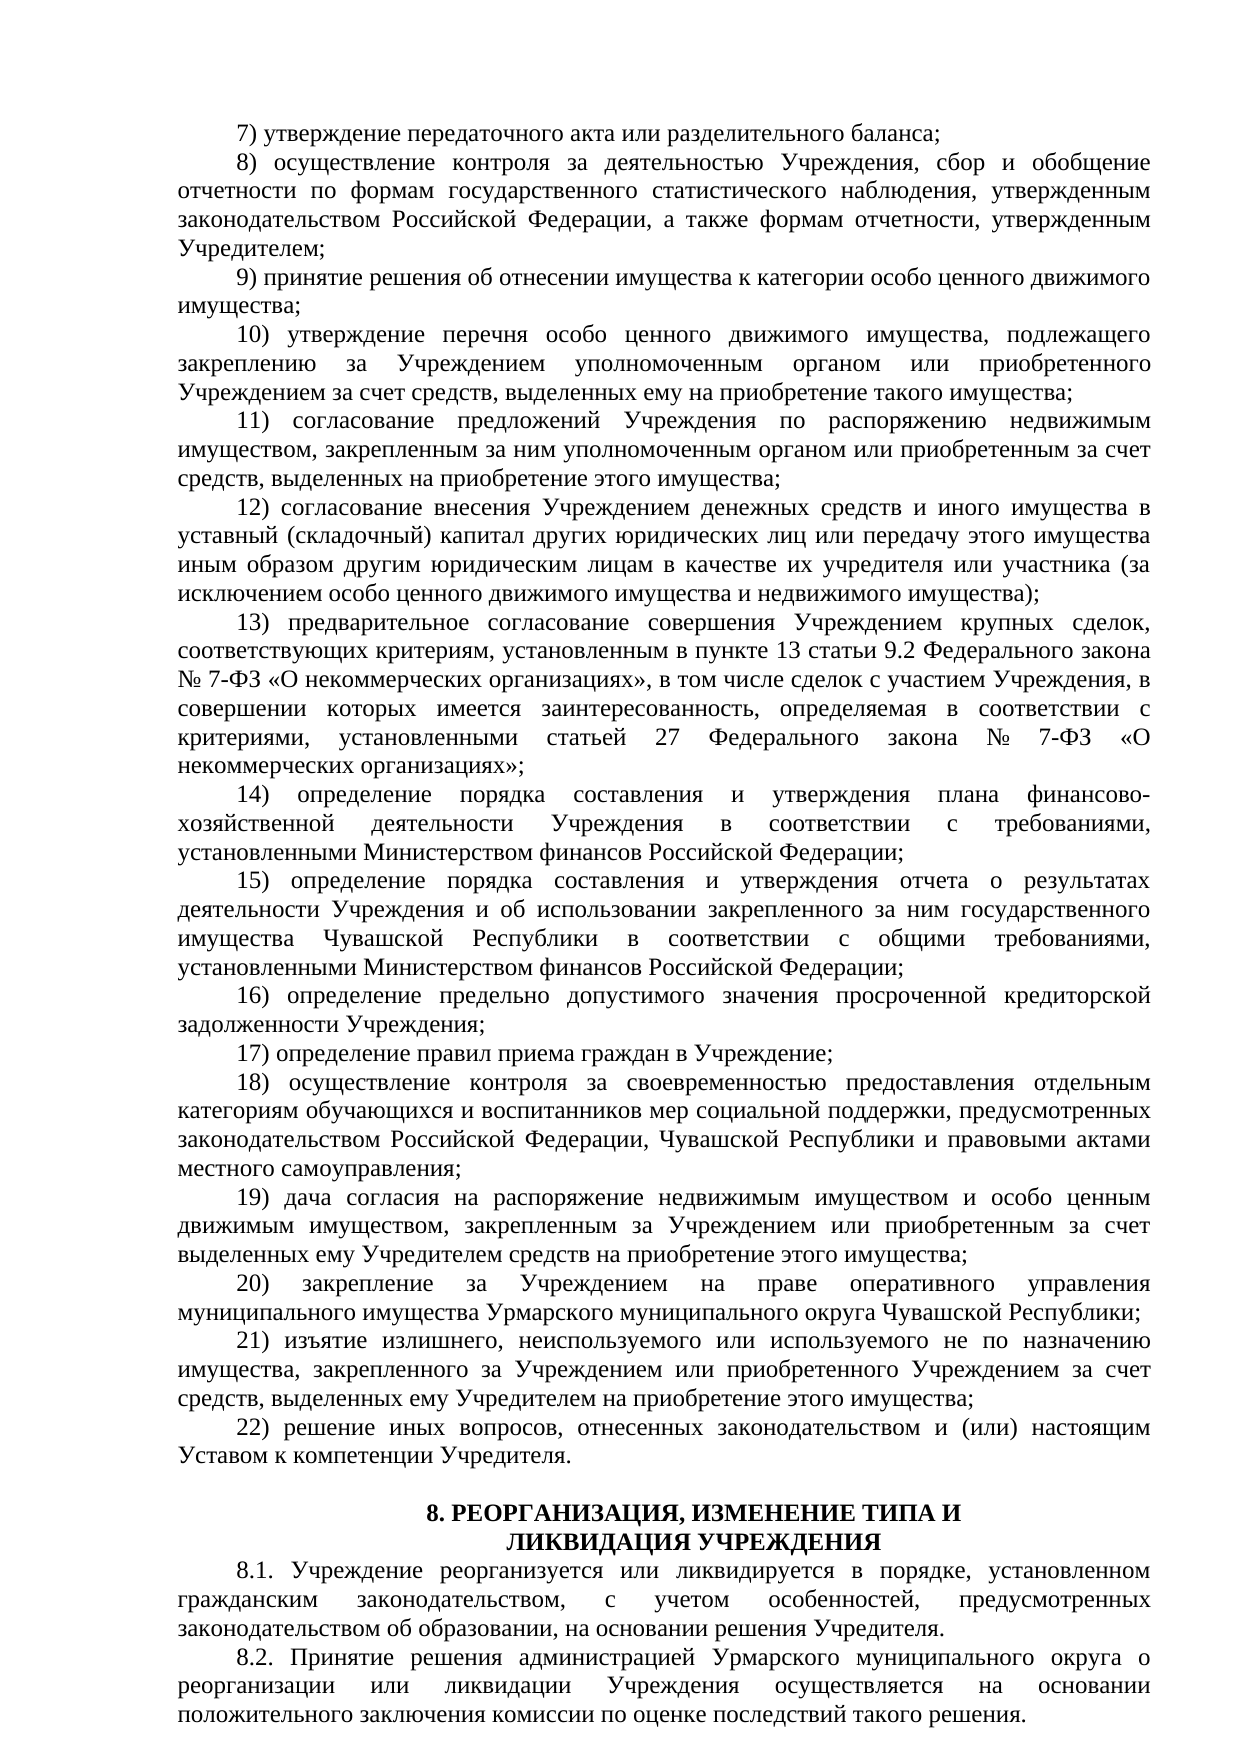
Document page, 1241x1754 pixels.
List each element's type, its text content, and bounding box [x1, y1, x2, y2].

text 18) осуществление контроля за своевременностью предоставления отдельным категориям обучающихся и воспитанников мер социальной поддержки, предусмотренных законодательством Российской Федерации, Чувашской Республики и правовыми актами местного самоуправления; [177, 1067, 1152, 1182]
text 12) согласование внесения Учреждением денежных средств и иного имущества в уставный (складочный) капитал других юридических лиц или передачу этого имущества иным образом другим юридическим лицам в качестве их учредителя или участника (за исключением особо ценного движимого имущества и недвижимого имущества); [177, 492, 1152, 607]
text 17) определение правил приема граждан в Учреждение; [177, 1038, 1152, 1067]
text 13) предварительное согласование совершения Учреждением крупных сделок, соответствующих критериям, установленным в пункте 13 статьи 9.2 Федерального закона № 7-ФЗ «О некоммерческих организациях», в том числе сделок с участием Учреждения, в совершении которых имеется заинтересованность, определяемая в соответствии с критериями, установленными статьей 27 Федерального закона № 7-ФЗ «О некоммерческих организациях»; [177, 607, 1152, 779]
text 15) определение порядка составления и утверждения отчета о результатах деятельности Учреждения и об использовании закрепленного за ним государственного имущества Чувашской Республики в соответствии с общими требованиями, установленными Министерством финансов Российской Федерации; [177, 866, 1152, 981]
text 7) утверждение передаточного акта или разделительного баланса; [177, 118, 1152, 147]
text 8) осуществление контроля за деятельностью Учреждения, сбор и обобщение отчетности по формам государственного статистического наблюдения, утвержденным законодательством Российской Федерации, а также формам отчетности, утвержденным Учредителем; [177, 147, 1152, 262]
text 8.1. Учреждение реорганизуется или ликвидируется в порядке, установленном гражданским законодательством, с учетом особенностей, предусмотренных законодательством об образовании, на основании решения Учредителя. [177, 1556, 1152, 1642]
text 22) решение иных вопросов, отнесенных законодательством и (или) настоящим Уставом к компетенции Учредителя. [177, 1412, 1152, 1469]
text 8. РЕОРГАНИЗАЦИЯ, ИЗМЕНЕНИЕ ТИПА И [177, 1498, 1152, 1527]
text 19) дача согласия на распоряжение недвижимым имуществом и особо ценным движимым имуществом, закрепленным за Учреждением или приобретенным за счет выделенных ему Учредителем средств на приобретение этого имущества; [177, 1182, 1152, 1268]
text 14) определение порядка составления и утверждения плана финансово-хозяйственной деятельности Учреждения в соответствии с требованиями, установленными Министерством финансов Российской Федерации; [177, 779, 1152, 866]
text 16) определение предельно допустимого значения просроченной кредиторской задолженности Учреждения; [177, 981, 1152, 1038]
text 11) согласование предложений Учреждения по распоряжению недвижимым имуществом, закрепленным за ним уполномоченным органом или приобретенным за счет средств, выделенных на приобретение этого имущества; [177, 406, 1152, 492]
text 20) закрепление за Учреждением на праве оперативного управления муниципального имущества Урмарского муниципального округа Чувашской Республики; [177, 1268, 1152, 1326]
text 10) утверждение перечня особо ценного движимого имущества, подлежащего закреплению за Учреждением уполномоченным органом или приобретенного Учреждением за счет средств, выделенных ему на приобретение такого имущества; [177, 319, 1152, 406]
text ЛИКВИДАЦИЯ УЧРЕЖДЕНИЯ [177, 1527, 1152, 1556]
text 9) принятие решения об отнесении имущества к категории особо ценного движимого имущества; [177, 262, 1152, 319]
text 8.2. Принятие решения администрацией Урмарского муниципального округа о реорганизации или ликвидации Учреждения осуществляется на основании положительного заключения комиссии по оценке последствий такого решения. [177, 1642, 1152, 1728]
text 21) изъятие излишнего, неиспользуемого или используемого не по назначению имущества, закрепленного за Учреждением или приобретенного Учреждением за счет средств, выделенных ему Учредителем на приобретение этого имущества; [177, 1326, 1152, 1412]
